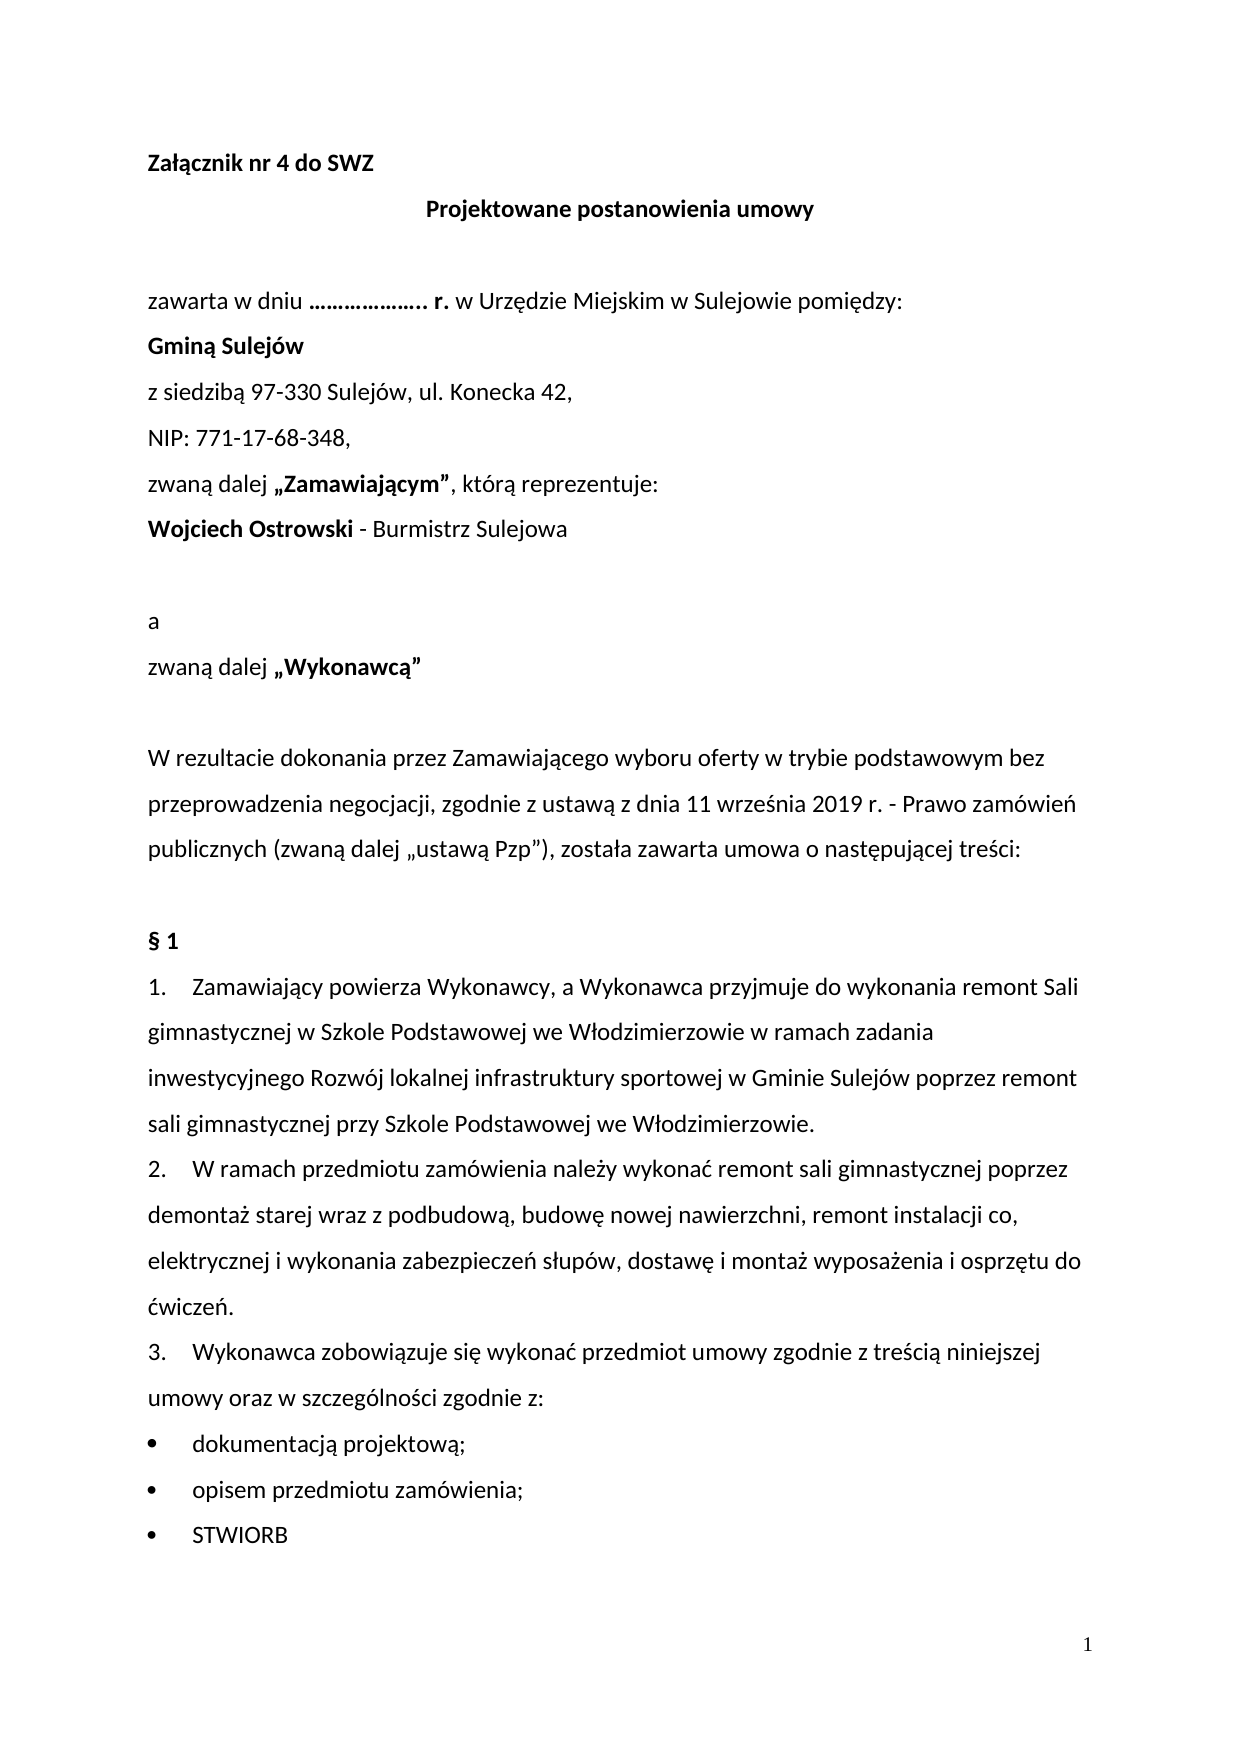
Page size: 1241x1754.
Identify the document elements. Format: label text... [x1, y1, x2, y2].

text zawarta w dniu ……………….. r. w Urzędzie Miejskim w Sulejowie pomiędzy: [148, 285, 1093, 315]
list dokumentacją projektową; [148, 1428, 1093, 1458]
list Wykonawca zobowiązuje się wykonać przedmiot umowy zgodnie z treścią niniejszej umowy oraz w szczególności zgodnie z: [148, 1337, 1093, 1413]
text z siedzibą 97-330 Sulejów, ul. Konecka 42, [148, 376, 1093, 407]
text NIP: 771-17-68-348, [148, 422, 1093, 452]
list Zamawiający powierza Wykonawcy, a Wykonawca przyjmuje do wykonania remont Sali gimnastycznej w Szkole Podstawowej we Włodzimierzowie w ramach zadania inwestycyjnego Rozwój lokalnej infrastruktury sportowej w Gminie Sulejów poprzez remont sali gimnastycznej przy Szkole Podstawowej we Włodzimierzowie. [148, 971, 1093, 1138]
text W rezultacie dokonania przez Zamawiającego wyboru oferty w trybie podstawowym bez przeprowadzenia negocjacji, zgodnie z ustawą z dnia 11 września 2019 r. - Prawo zamówień publicznych (zwaną dalej „ustawą Pzp”), została zawarta umowa o następującej treści: [148, 742, 1093, 864]
text zwaną dalej „Zamawiającym”, którą reprezentuje: [148, 468, 1093, 498]
text a [148, 605, 1093, 635]
text Gminą Sulejów [148, 331, 1093, 361]
subtitle Projektowane postanowienia umowy [148, 193, 1093, 224]
list opisem przedmiotu zamówienia; [148, 1474, 1093, 1504]
list STWIORB [148, 1519, 1093, 1550]
text zwaną dalej „Wykonawcą” [148, 651, 1093, 681]
text Wojciech Ostrowski - Burmistrz Sulejowa [148, 513, 1093, 544]
list W ramach przedmiotu zamówienia należy wykonać remont sali gimnastycznej poprzez demontaż starej wraz z podbudową, budowę nowej nawierzchni, remont instalacji co, elektrycznej i wykonania zabezpieczeń słupów, dostawę i montaż wyposażenia i osprzętu do ćwiczeń. [148, 1154, 1093, 1321]
subtitle Załącznik nr 4 do SWZ [148, 148, 1093, 178]
text § 1 [148, 925, 1093, 956]
